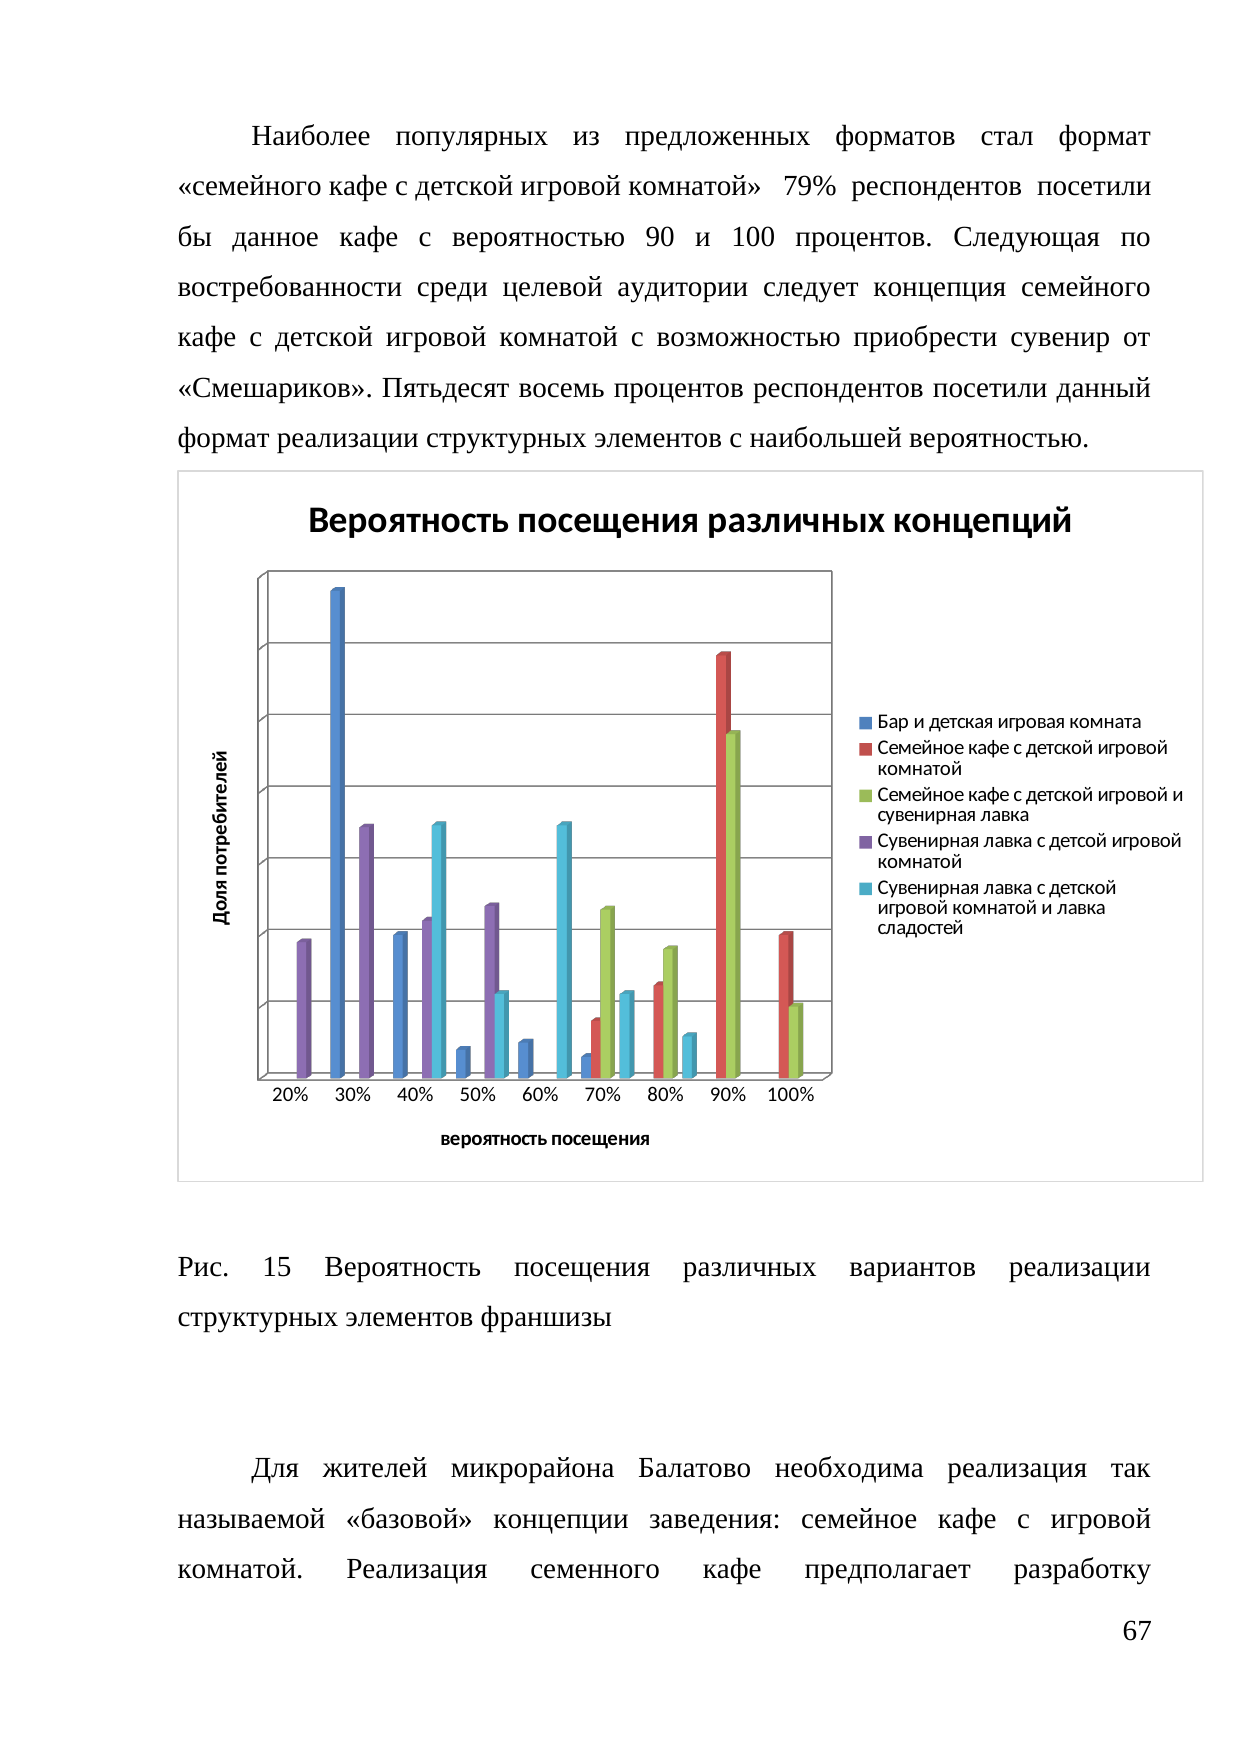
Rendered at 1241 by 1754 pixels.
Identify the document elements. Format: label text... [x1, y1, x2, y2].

text Наиболее популярных из предложенных форматов стал формат «семейного кафе с детской игровой комнатой» 79% респондентов посетили бы данное кафе с вероятностью 90 и 100 процентов. Следующая по востребованности среди целевой аудитории следует концепция семейного кафе с детской игровой комнатой с возможностью приобрести сувенир от «Смешариков». Пятьдесят восемь процентов респондентов посетили данный формат реализации структурных элементов с наибольшей вероятностью. [177, 118, 1152, 453]
text Рис. 15 Вероятность посещения различных вариантов реализации структурных элементов франшизы [177, 1249, 1152, 1333]
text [177, 1451, 1152, 1585]
